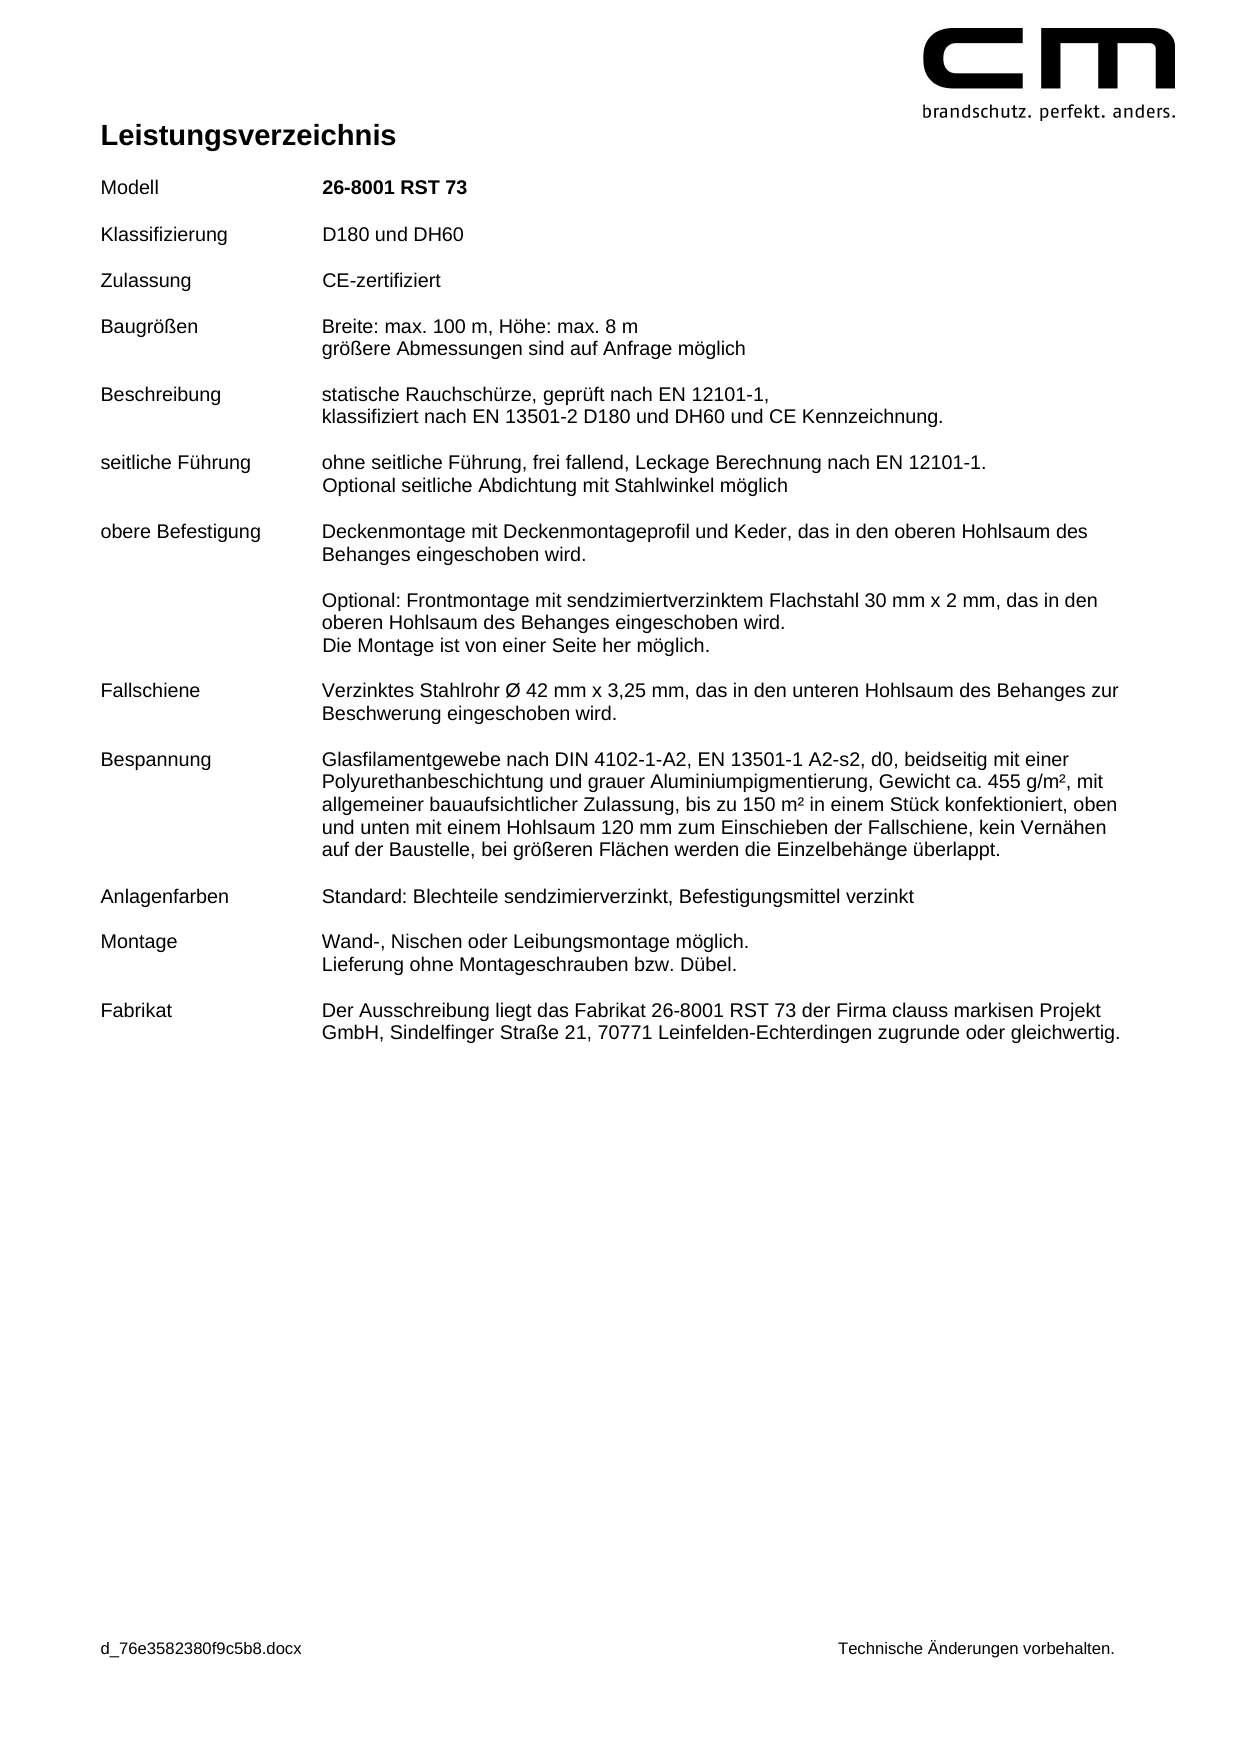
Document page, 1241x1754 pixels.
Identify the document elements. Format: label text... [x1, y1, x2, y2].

subtitle Leistungsverzeichnis [100, 118, 1140, 152]
picture [923, 28, 1175, 121]
text obere Befestigung Deckenmontage mit Deckenmontageprofil und Keder, das in den oberen Hohlsaum des Behanges eingeschoben wird. [100, 520, 1140, 566]
text Fabrikat Der Ausschreibung liegt das Fabrikat 26-8001 RST 73 der Firma clauss markisen Projekt GmbH, Sindelfinger Straße 21, 70771 Leinfelden-Echterdingen zugrunde oder gleichwertig. [100, 998, 1140, 1044]
text seitliche Führung ohne seitliche Führung, frei fallend, Leckage Berechnung nach EN 12101-1. [100, 451, 1140, 473]
text Beschreibung statische Rauchschürze, geprüft nach EN 12101-1, [100, 383, 1140, 405]
text Die Montage ist von einer Seite her möglich. [100, 634, 1140, 657]
subtitle Modell 26-8001 RST 73 [100, 176, 1140, 198]
text Optional: Frontmontage mit sendzimiertverzinktem Flachstahl 30 mm x 2 mm, das in den oberen Hohlsaum des Behanges eingeschoben wird. [100, 588, 1140, 634]
text Baugrößen Breite: max. 100 m, Höhe: max. 8 m [100, 314, 1140, 337]
text Lieferung ohne Montageschrauben bzw. Dübel. [100, 953, 1140, 976]
text Anlagenfarben Standard: Blechteile sendzimierverzinkt, Befestigungsmittel verzinkt [100, 885, 1140, 908]
text Optional seitliche Abdichtung mit Stahlwinkel möglich [100, 473, 1140, 496]
text Bespannung Glasfilamentgewebe nach DIN 4102-1-A2, EN 13501-1 A2-s2, d0, beidseitig mit einer Polyurethanbeschichtung und grauer Aluminiumpigmentierung, Gewicht ca. 455 g/m², mit allgemeiner bauaufsichtlicher Zulassung, bis zu 150 m² in einem Stück konfektioniert, oben und unten mit einem Hohlsaum 120 mm zum Einschieben der Fallschiene, kein Vernähen auf der Baustelle, bei größeren Flächen werden die Einzelbehänge überlappt. [100, 747, 1140, 861]
text größere Abmessungen sind auf Anfrage möglich [100, 337, 1140, 360]
text Montage Wand-, Nischen oder Leibungsmontage möglich. [100, 930, 1140, 953]
text klassifiziert nach EN 13501-2 D180 und DH60 und CE Kennzeichnung. [248, 405, 1140, 428]
text Fallschiene Verzinktes Stahlrohr Ø 42 mm x 3,25 mm, das in den unteren Hohlsaum des Behanges zur Beschwerung eingeschoben wird. [100, 679, 1140, 725]
text Klassifizierung D180 und DH60 [100, 222, 1140, 245]
text Zulassung CE-zertifiziert [100, 269, 1140, 292]
